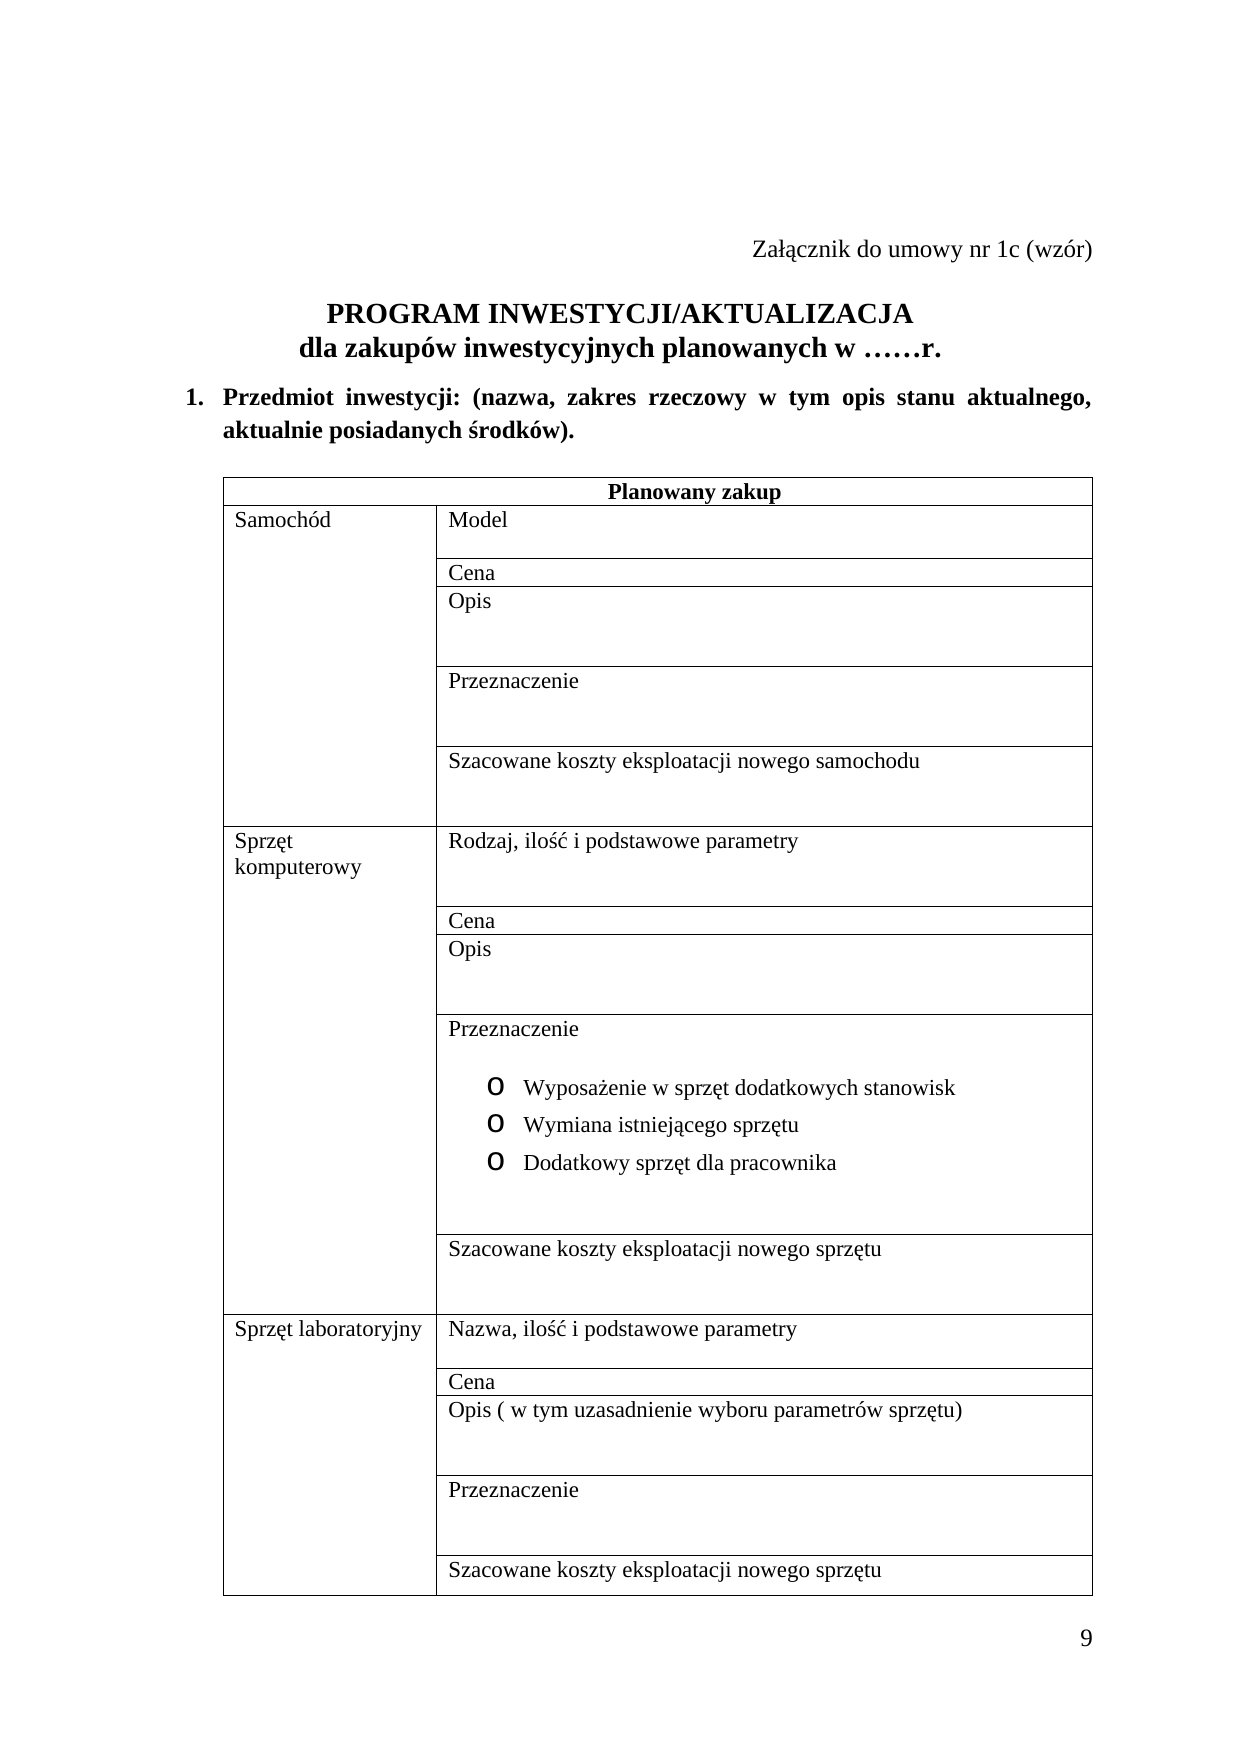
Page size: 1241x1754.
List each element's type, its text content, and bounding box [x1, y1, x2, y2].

table_cell Przeznaczenie [437, 667, 1092, 746]
text dla zakupów inwestycyjnych planowanych w ……r. [148, 330, 1093, 363]
table_header Planowany zakup [224, 478, 1092, 504]
table_cell Szacowane koszty eksploatacji nowego samochodu [437, 747, 1092, 826]
table_cell Opis ( w tym uzasadnienie wyboru parametrów sprzętu) [437, 1396, 1092, 1475]
table_cell Przeznaczenie Wyposażenie w sprzęt dodatkowych stanowisk Wymiana istniejącego sprzętu Dodatkowy sprzęt dla pracownika [437, 1015, 1092, 1233]
text Załącznik do umowy nr 1c (wzór) [148, 234, 1093, 263]
list Przedmiot inwestycji: (nazwa, zakres rzeczowy w tym opis stanu aktualnego, aktualnie posiadanych środków). [185, 382, 1093, 444]
table_cell Opis [437, 587, 1092, 666]
text PROGRAM INWESTYCJI/AKTUALIZACJA [148, 296, 1093, 330]
table_cell Samochód [224, 506, 436, 826]
table_cell Szacowane koszty eksploatacji nowego sprzętu [437, 1235, 1092, 1314]
table_cell Cena [437, 907, 1092, 933]
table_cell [437, 1556, 1092, 1595]
table_cell Model [437, 506, 1092, 558]
table_cell Sprzęt laboratoryjny [224, 1315, 436, 1595]
table_cell Nazwa, ilość i podstawowe parametry [437, 1315, 1092, 1367]
table_cell Opis [437, 935, 1092, 1014]
table_cell Sprzęt komputerowy [224, 827, 436, 1314]
table_cell Rodzaj, ilość i podstawowe parametry [437, 827, 1092, 906]
table_cell Cena [437, 559, 1092, 586]
table_cell Cena [437, 1369, 1092, 1395]
table_cell Przeznaczenie [437, 1476, 1092, 1555]
